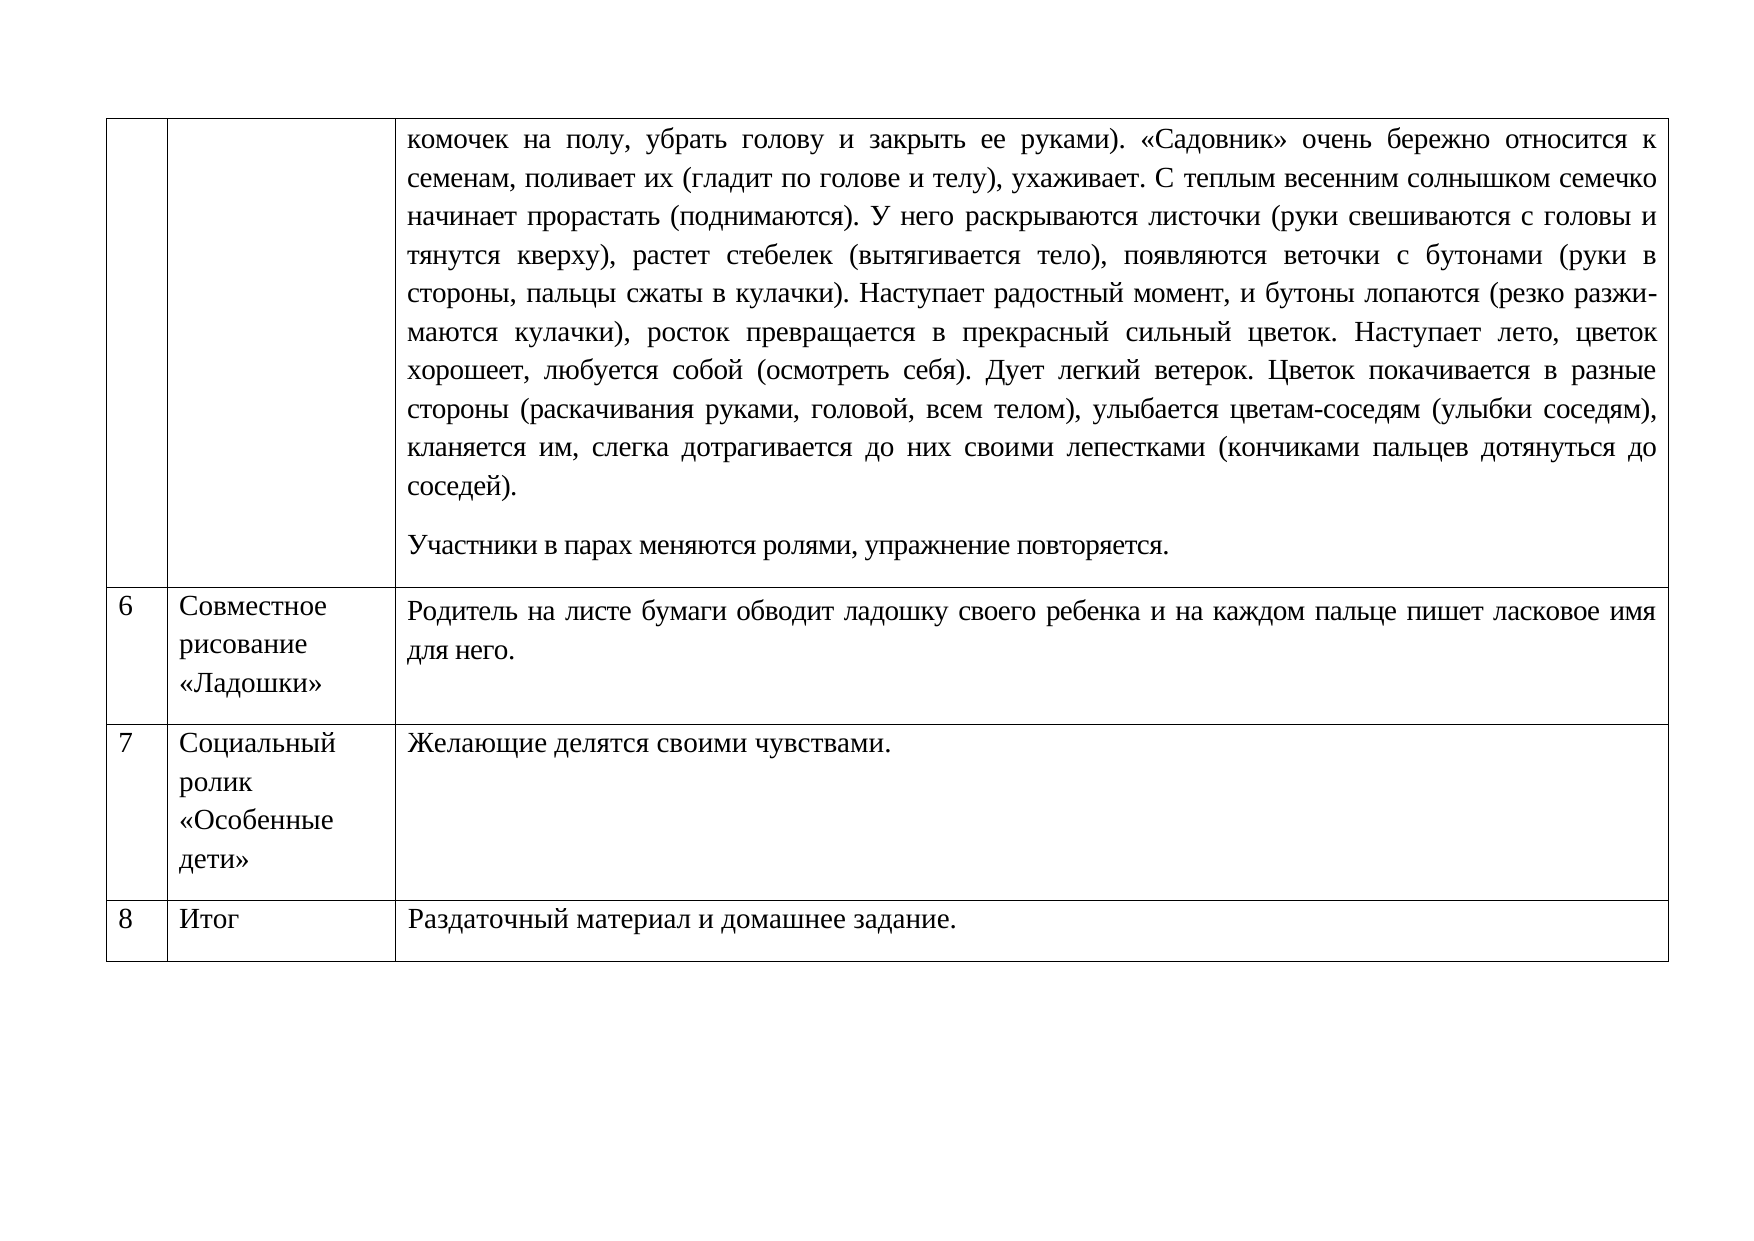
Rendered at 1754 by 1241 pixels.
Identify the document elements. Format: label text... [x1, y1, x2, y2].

table_cell 6 [107, 588, 167, 724]
table_cell 7 [107, 725, 167, 900]
table_cell Социальный ролик «Особенные дети» [168, 725, 395, 900]
table_cell Итог [168, 901, 395, 961]
table_cell 8 [107, 901, 167, 961]
table_cell 5 [107, 119, 167, 587]
table_cell Раздаточный материал и домашнее задание. [396, 901, 1668, 961]
table_cell Совместное рисование «Ладошки» [168, 588, 395, 724]
table_cell Родитель на листе бумаги обводит ладошку своего ребенка и на каждом пальце пишет ласковое имя для него. [396, 588, 1668, 724]
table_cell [396, 119, 1668, 587]
table_cell Желающие делятся своими чувствами. [396, 725, 1668, 900]
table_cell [168, 119, 395, 587]
